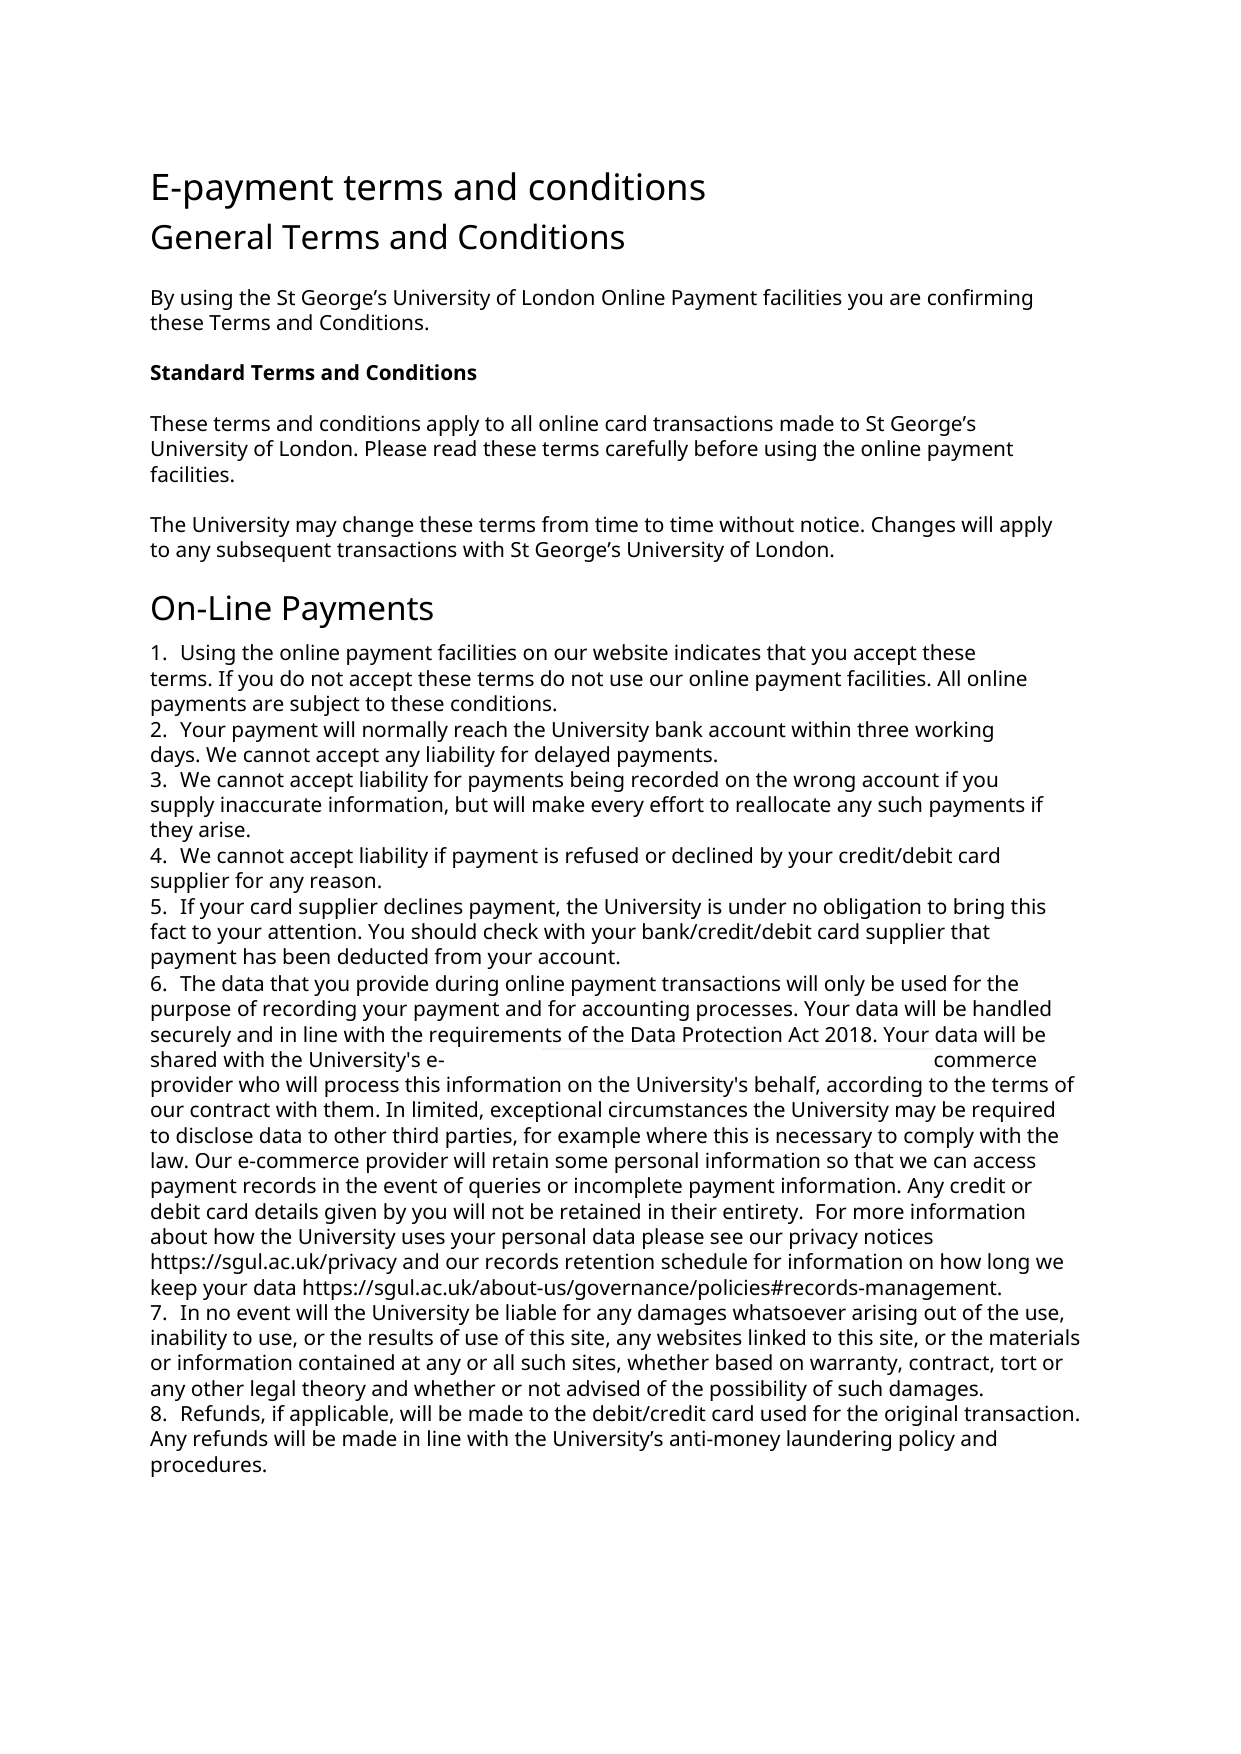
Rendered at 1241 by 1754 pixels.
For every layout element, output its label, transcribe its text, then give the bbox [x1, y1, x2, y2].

text These terms and conditions apply to all online card transactions made to St George’s University of London. Please read these terms carefully before using the online payment facilities. [150, 411, 1052, 487]
text E-payment terms and conditions General Terms and Conditions [150, 160, 752, 259]
text Standard Terms and Conditions [150, 361, 1089, 386]
list We cannot accept liability for payments being recorded on the wrong account if you supply inaccurate information, but will make every effort to reallocate any such payments if they arise. [150, 767, 1052, 843]
text On-Line Payments [150, 589, 1089, 628]
list Refunds, if applicable, will be made to the debit/credit card used for the original transaction. Any refunds will be made in line with the University’s anti-money laundering policy and procedures. [150, 1401, 1089, 1477]
list We cannot accept liability if payment is refused or declined by your credit/debit card supplier for any reason. [150, 843, 1067, 894]
list Using the online payment facilities on our website indicates that you accept these terms. If you do not accept these terms do not use our online payment facilities. All online payments are subject to these conditions. [150, 641, 1037, 717]
text The University may change these terms from time to time without notice. Changes will apply to any subsequent transactions with St George’s University of London. [150, 512, 1067, 563]
list In no event will the University be liable for any damages whatsoever arising out of the use, inability to use, or the results of use of this site, any websites linked to this site, or the materials or information contained at any or all such sites, whether based on warranty, contract, tort or any other legal theory and whether or not advised of the possibility of such damages. [150, 1300, 1089, 1401]
list If your card supplier declines payment, the University is under no obligation to bring this fact to your attention. You should check with your bank/credit/debit card supplier that payment has been deducted from your account. [150, 894, 1067, 970]
list Your payment will normally reach the University bank account within three working days. We cannot accept any liability for delayed payments. [150, 717, 1037, 767]
text By using the St George’s University of London Online Payment facilities you are confirming these Terms and Conditions. [150, 285, 1052, 336]
list The data that you provide during online payment transactions will only be used for the purpose of recording your payment and for accounting processes. Your data will be Data Protection Act 2018 the University's e-commerce provider who will process this information on the University's behalf. In limited, exceptional circumstances the University may be required to disclose data to other third parties, for example where this is necessary to comply with the law. Our e-commerce provider will retain some personal information so that we can access payment records in the event of queries or incomplete payment information. Any credit or debit card details given by you will not be retained in their entirety. . [150, 971, 1082, 1300]
